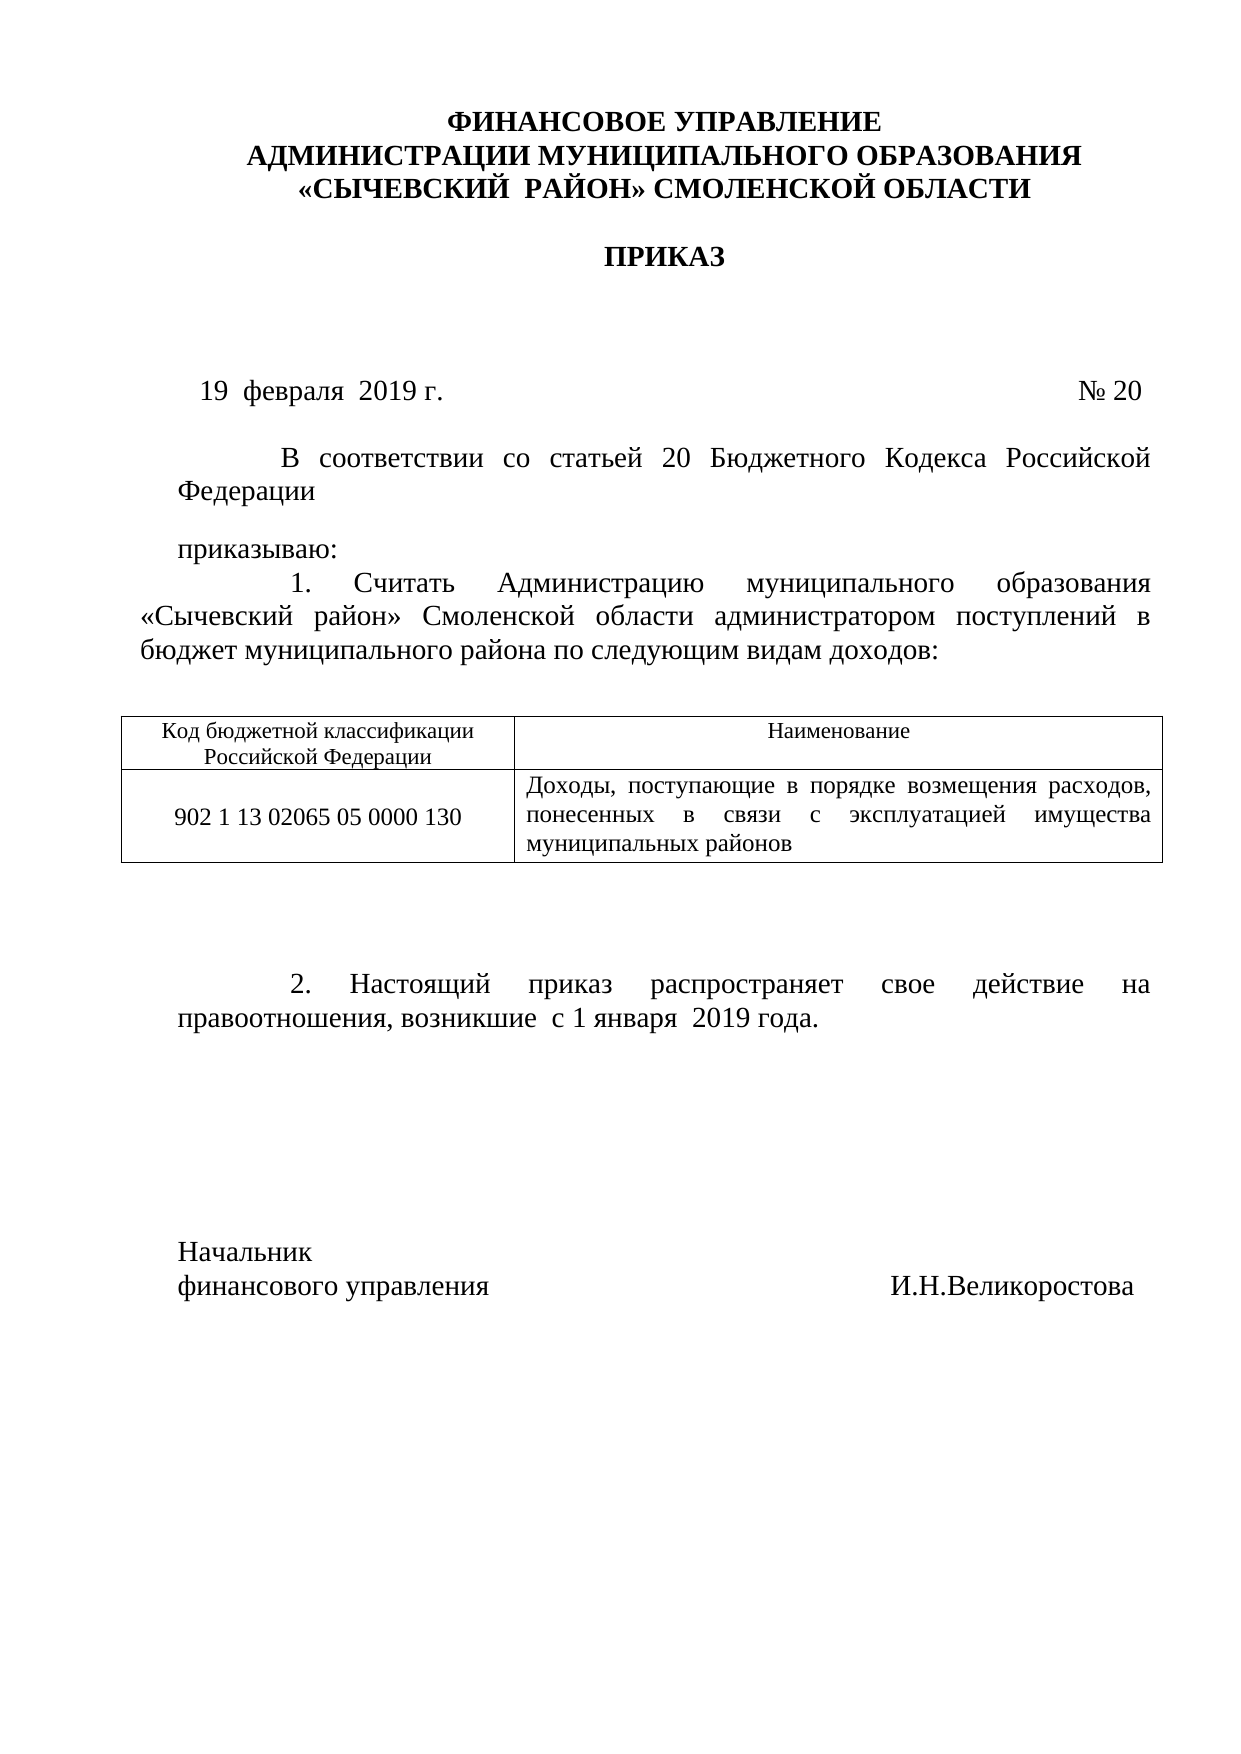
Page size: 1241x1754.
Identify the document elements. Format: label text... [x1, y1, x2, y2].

text 1. Считать Администрацию муниципального образования «Сычевский район» Смоленской области администратором поступлений в бюджет муниципального района по следующим видам доходов: [140, 565, 1152, 665]
text В соответствии со статьей 20 Бюджетного Кодекса Российской Федерации [177, 440, 1152, 507]
text ПРИКАЗ [177, 239, 1152, 272]
text 2. Настоящий приказ распространяет свое действие на правоотношения, возникшие с 1 января 2019 года. [177, 966, 1152, 1033]
text Начальник [177, 1234, 1152, 1268]
text АДМИНИСТРАЦИИ МУНИЦИПАЛЬНОГО ОБРАЗОВАНИЯ «СЫЧЕВСКИЙ РАЙОН» СМОЛЕНСКОЙ ОБЛАСТИ [177, 138, 1152, 205]
table_cell Доходы, поступающие в порядке возмещения расходов, понесенных в связи с эксплуатацией имущества муниципальных районов [515, 770, 1162, 862]
subtitle ФИНАНСОВОЕ УПРАВЛЕНИЕ [177, 104, 1152, 138]
text финансового управления И.Н.Великоростова [177, 1268, 1152, 1302]
table_header Код бюджетной классификации Российской Федерации [122, 717, 514, 769]
table_header Наименование [515, 717, 1162, 769]
table_cell 902 1 13 02065 05 0000 130 [122, 770, 514, 862]
text приказываю: [140, 531, 1152, 565]
text 19 февраля 2019 г. № 20 [177, 373, 1152, 406]
